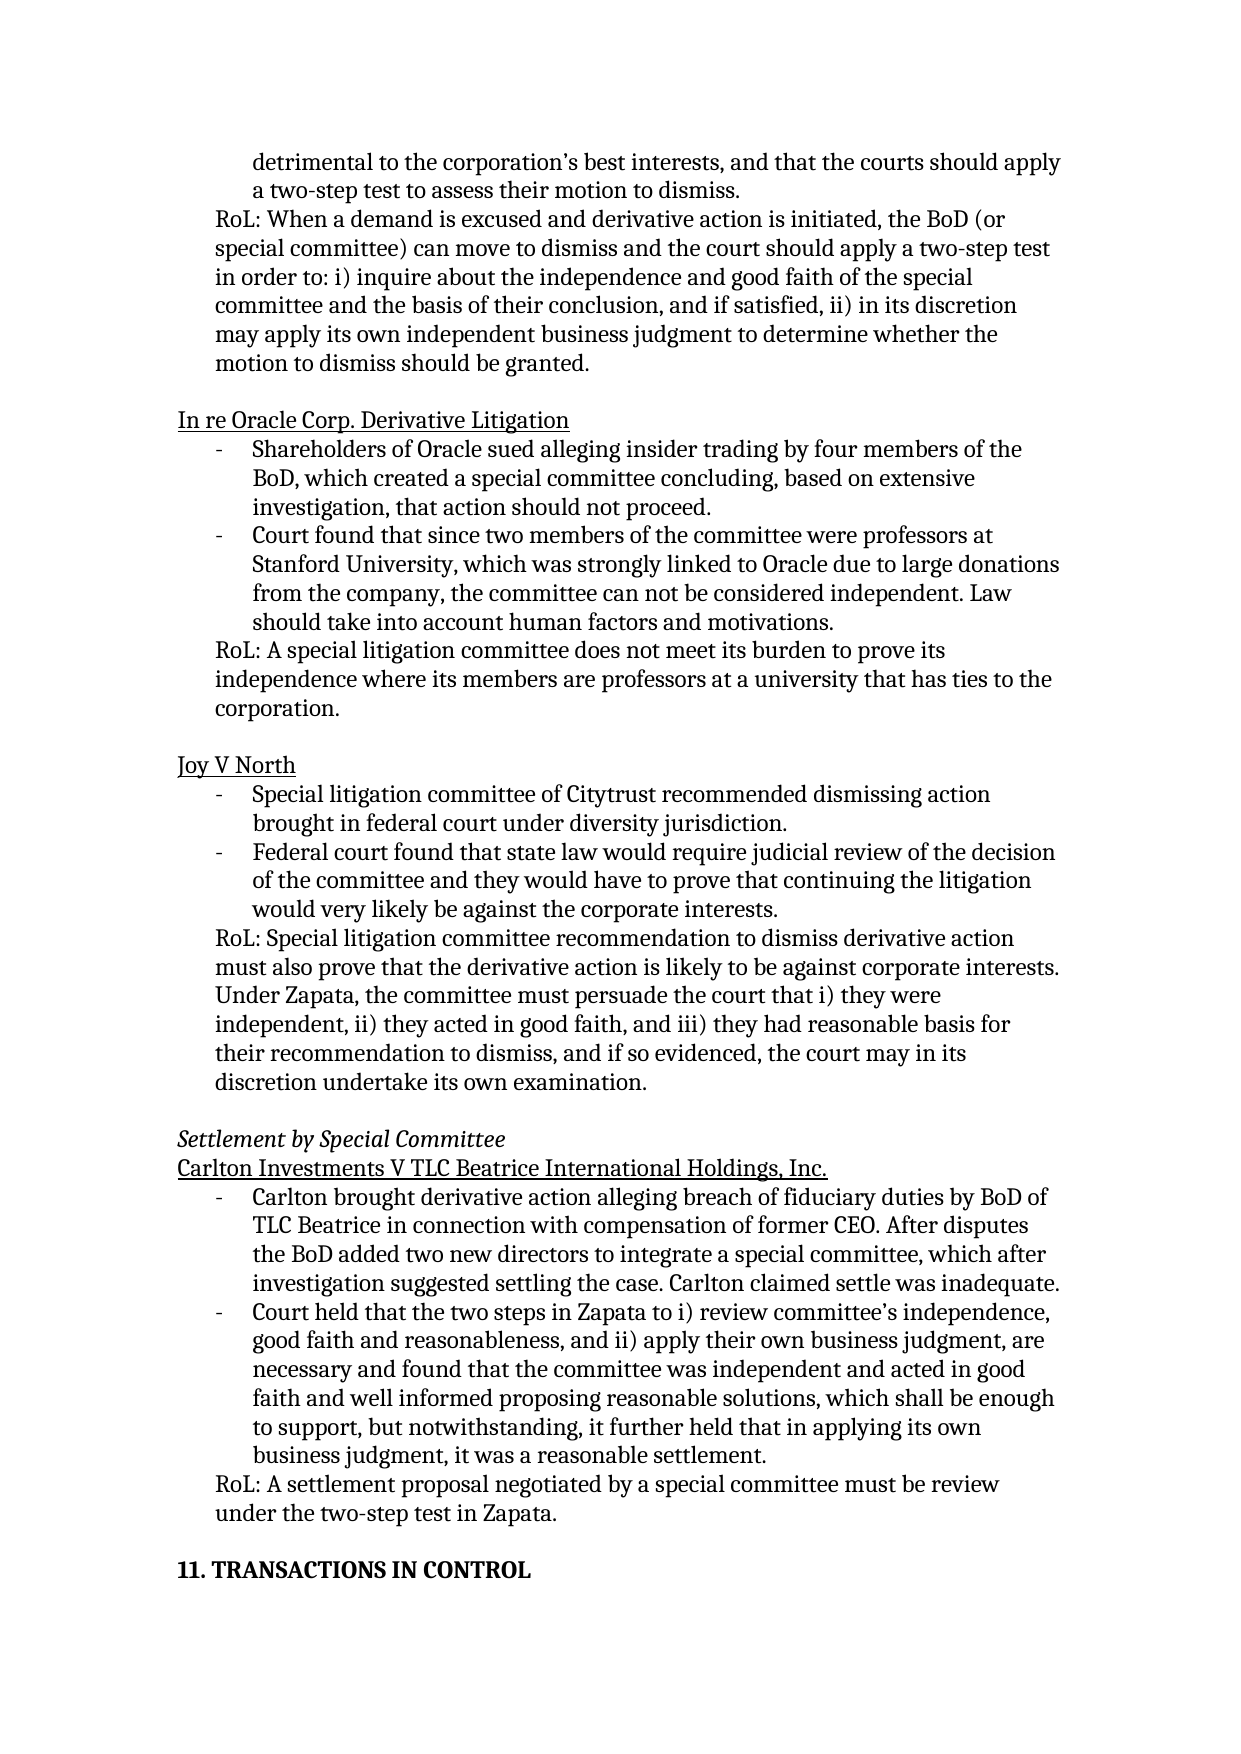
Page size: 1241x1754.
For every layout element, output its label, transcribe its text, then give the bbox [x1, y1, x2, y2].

text RoL: A special litigation committee does not meet its burden to prove its independence where its members are professors at a university that has ties to the corporation. [215, 636, 1063, 723]
text Joy V North [177, 751, 1063, 780]
list Federal court found that state law would require judicial review of the decision of the committee and they would have to prove that continuing the litigation would very likely be against the corporate interests. [215, 838, 1063, 924]
text Settlement by Special Committee [177, 1125, 1063, 1154]
text In re Oracle Corp. Derivative Litigation [177, 406, 1063, 435]
text RoL: Special litigation committee recommendation to dismiss derivative action must also prove that the derivative action is likely to be against corporate interests. Under Zapata, the committee must persuade the court that i) they were independent, ii) they acted in good faith, and iii) they had reasonable basis for their recommendation to dismiss, and if so evidenced, the court may in its discretion undertake its own examination. [215, 924, 1063, 1096]
list Court held that the two steps in Zapata to i) review committee’s independence, good faith and reasonableness, and ii) apply their own business judgment, are necessary and found that the committee was independent and acted in good faith and well informed proposing reasonable solutions, which shall be enough to support, but notwithstanding, it further held that in applying its own business judgment, it was a reasonable settlement. [215, 1298, 1063, 1470]
list Special litigation committee of Citytrust recommended dismissing action brought in federal court under diversity jurisdiction. [215, 780, 1063, 838]
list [215, 148, 1063, 205]
list Shareholders of Oracle sued alleging insider trading by four members of the BoD, which created a special committee concluding, based on extensive investigation, that action should not proceed. [215, 435, 1063, 521]
text Carlton Investments V TLC Beatrice International Holdings, Inc. [177, 1154, 1063, 1183]
text 11. TRANSACTIONS IN CONTROL [177, 1556, 1063, 1585]
list Carlton brought derivative action alleging breach of fiduciary duties by BoD of TLC Beatrice in connection with compensation of former CEO. After disputes the BoD added two new directors to integrate a special committee, which after investigation suggested settling the case. Carlton claimed settle was inadequate. [215, 1183, 1063, 1298]
text RoL: A settlement proposal negotiated by a special committee must be review under the two-step test in Zapata. [215, 1470, 1063, 1528]
list Court found that since two members of the committee were professors at Stanford University, which was strongly linked to Oracle due to large donations from the company, the committee can not be considered independent. Law should take into account human factors and motivations. [215, 521, 1063, 636]
text RoL: When a demand is excused and derivative action is initiated, the BoD (or special committee) can move to dismiss and the court should apply a two-step test in order to: i) inquire about the independence and good faith of the special committee and the basis of their conclusion, and if satisfied, ii) in its discretion may apply its own independent business judgment to determine whether the motion to dismiss should be granted. [215, 205, 1063, 378]
